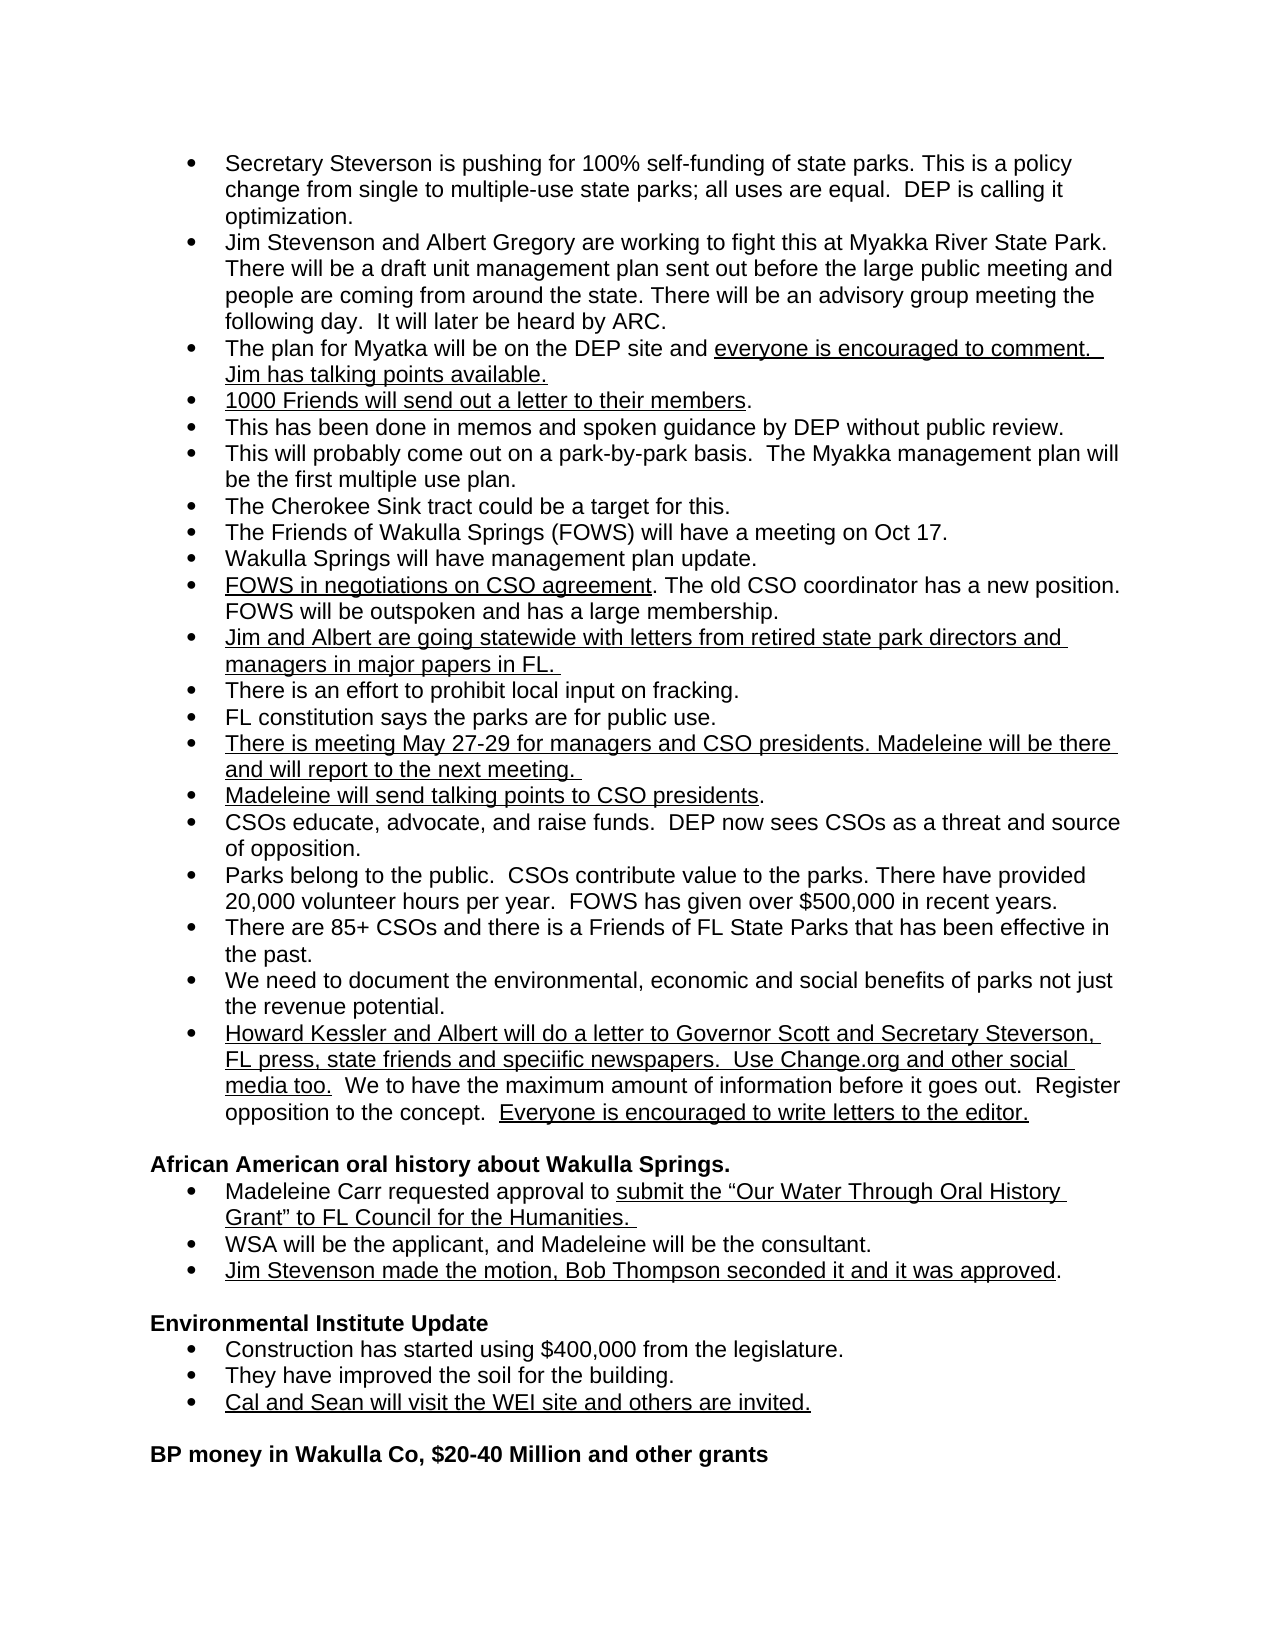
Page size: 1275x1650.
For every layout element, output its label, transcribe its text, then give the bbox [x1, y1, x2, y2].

list The Cherokee Sink tract could be a target for this. [187, 493, 1125, 519]
list CSOs educate, advocate, and raise funds. DEP now sees CSOs as a threat and source of opposition. [187, 809, 1125, 862]
list They have improved the soil for the building. [187, 1362, 1125, 1389]
list FL constitution says the parks are for public use. [187, 703, 1125, 730]
list There is an effort to prohibit local input on fracking. [187, 677, 1125, 703]
list Cal and Sean will visit the WEI site and others are invited. [187, 1389, 1125, 1415]
list WSA will be the applicant, and Madeleine will be the consultant. [187, 1231, 1125, 1257]
list Construction has started using $400,000 from the legislature. [187, 1336, 1125, 1362]
text African American oral history about Wakulla Springs. [150, 1151, 1125, 1178]
text BP money in Wakulla Co, $20-40 Million and other grants [150, 1441, 1125, 1468]
text Environmental Institute Update [150, 1309, 1125, 1336]
list Jim and Albert are going statewide with letters from retired state park directors and managers in major papers in FL. [187, 624, 1125, 677]
list Secretary Steverson is pushing for 100% self-funding of state parks. This is a policy change from single to multiple-use state parks; all uses are equal. DEP is calling it optimization. [187, 150, 1125, 229]
list Howard Kessler and Albert will do a letter to Governor Scott and Secretary Steverson, FL press, state friends and speciific newspapers. Use Change.org and other social media too. We to have the maximum amount of information before it goes out. Register opposition to the concept. Everyone is encouraged to write letters to the editor. [187, 1020, 1125, 1125]
list Parks belong to the public. CSOs contribute value to the parks. There have provided 20,000 volunteer hours per year. FOWS has given over $500,000 in recent years. [187, 862, 1125, 914]
list There are 85+ CSOs and there is a Friends of FL State Parks that has been effective in the past. [187, 914, 1125, 967]
list This will probably come out on a park-by-park basis. The Myakka management plan will be the first multiple use plan. [187, 440, 1125, 493]
list The Friends of Wakulla Springs (FOWS) will have a meeting on Oct 17. [187, 519, 1125, 545]
list This has been done in memos and spoken guidance by DEP without public review. [187, 413, 1125, 440]
list Jim Stevenson made the motion, Bob Thompson seconded it and it was approved. [187, 1257, 1125, 1283]
list 1000 Friends will send out a letter to their members. [187, 387, 1125, 413]
list There is meeting May 27-29 for managers and CSO presidents. Madeleine will be there and will report to the next meeting. [187, 730, 1125, 782]
list Madeleine will send talking points to CSO presidents. [187, 782, 1125, 809]
list Wakulla Springs will have management plan update. [187, 545, 1125, 572]
list FOWS in negotiations on CSO agreement. The old CSO coordinator has a new position. FOWS will be outspoken and has a large membership. [187, 572, 1125, 624]
list Madeleine Carr requested approval to submit the “Our Water Through Oral History Grant” to FL Council for the Humanities. [187, 1178, 1125, 1231]
list We need to document the environmental, economic and social benefits of parks not just the revenue potential. [187, 967, 1125, 1020]
list Jim Stevenson and Albert Gregory are working to fight this at Myakka River State Park. There will be a draft unit management plan sent out before the large public meeting and people are coming from around the state. There will be an advisory group meeting the following day. It will later be heard by ARC. [187, 229, 1125, 334]
list The plan for Myatka will be on the DEP site and everyone is encouraged to comment. Jim has talking points available. [187, 334, 1125, 387]
